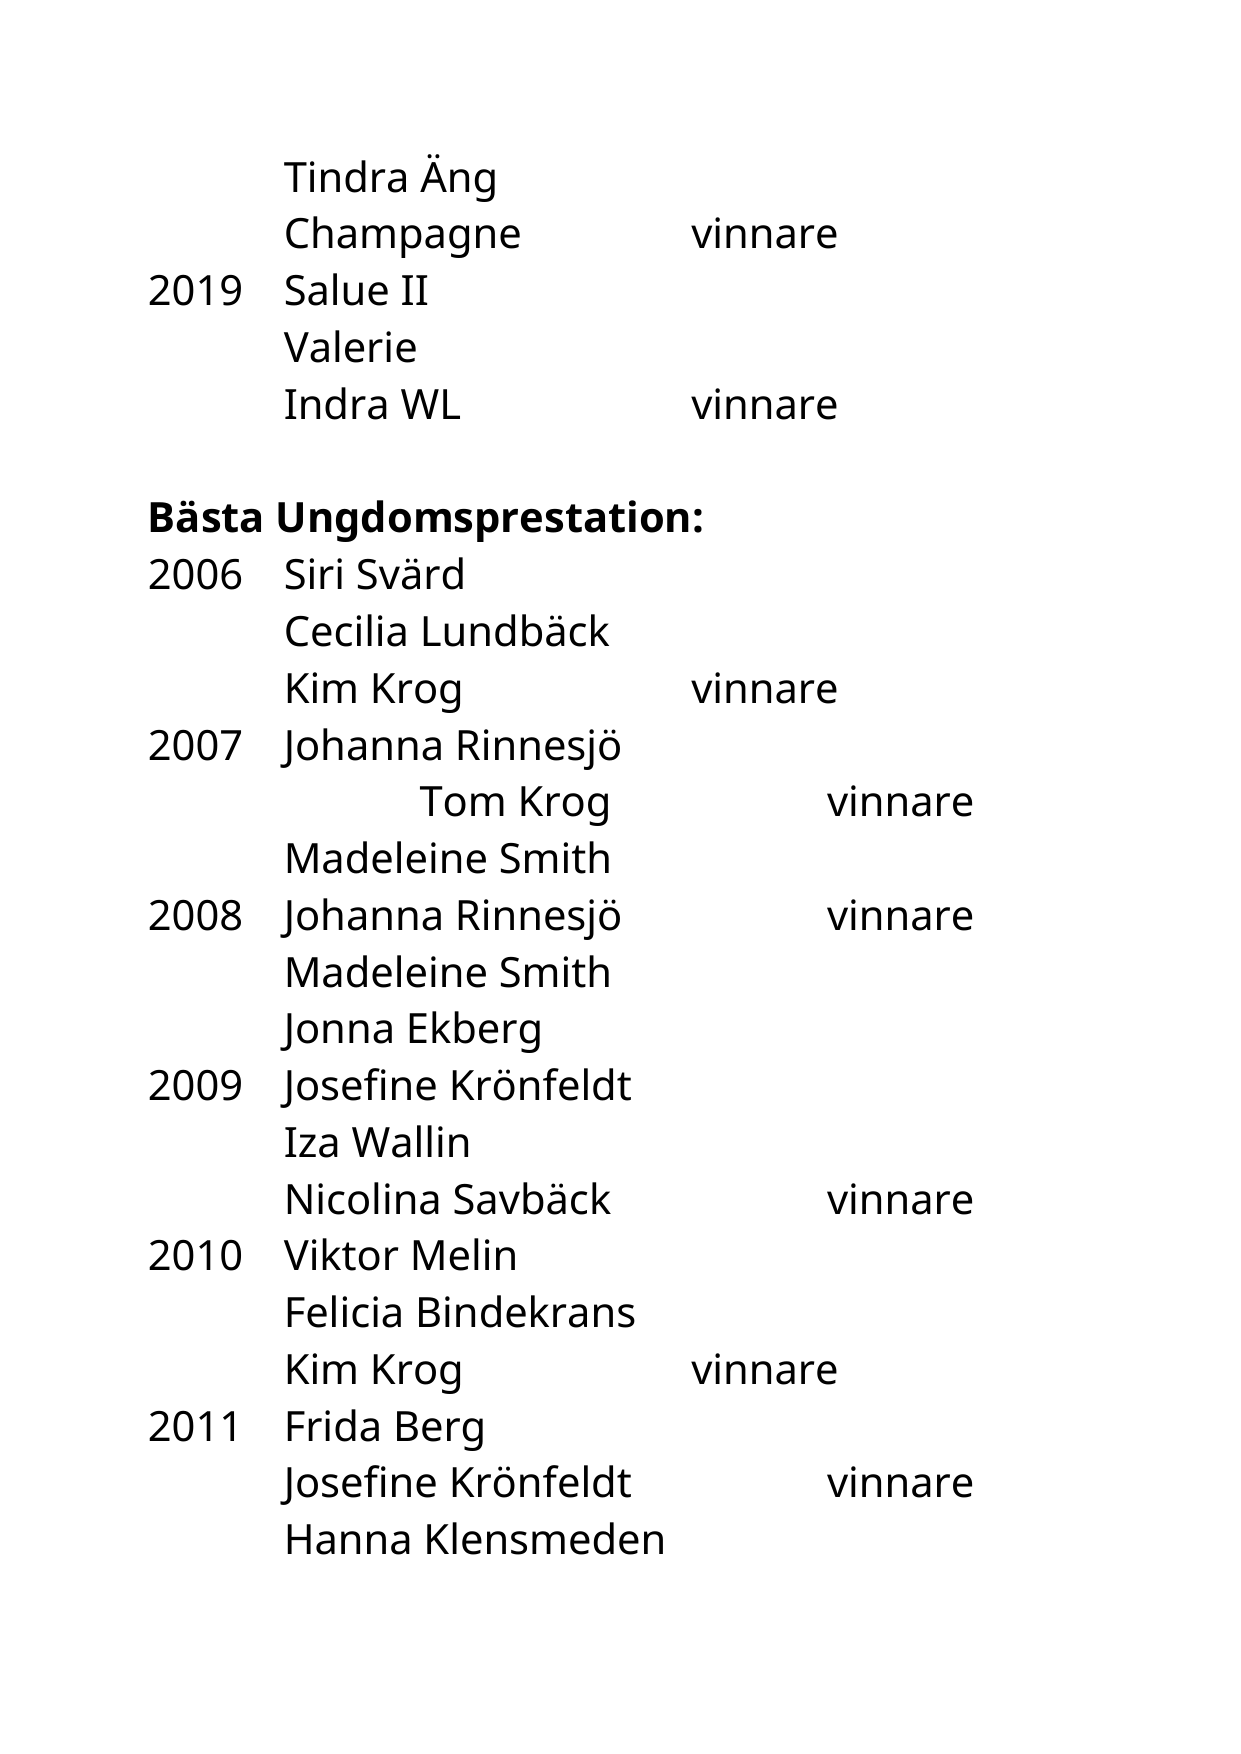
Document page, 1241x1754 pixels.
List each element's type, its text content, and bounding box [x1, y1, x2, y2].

text 2009 [148, 1056, 1093, 1113]
text 2006 Siri Svärd [148, 545, 1093, 602]
text Indra WL vinnare [148, 375, 1093, 431]
text Bästa Ungdomsprestation: [148, 488, 1093, 545]
text 2008 Johanna Rinnesjö vinnare [148, 886, 1093, 942]
text Iza Wallin [148, 1113, 1093, 1169]
text Madeleine Smith [148, 942, 1093, 999]
text Jonna Ekberg [148, 999, 1093, 1056]
text Champagne vinnare [148, 204, 1093, 261]
text Felicia Bindekrans [148, 1283, 1093, 1340]
text 2010 Viktor Melin [148, 1226, 1093, 1283]
text Valerie [148, 318, 1093, 375]
text Josefine Krönfeldt vinnare [148, 1453, 1093, 1510]
text Kim Krog vinnare [148, 658, 1093, 715]
text 2007 Johanna Rinnesjö Tom Krog vinnare [148, 715, 1093, 829]
text Hanna Klensmeden [148, 1510, 1093, 1567]
text Tindra Äng [148, 148, 1093, 204]
text Kim Krog vinnare [148, 1340, 1093, 1397]
text 2011 Frida Berg [148, 1397, 1093, 1453]
text 2019 Salue II [148, 261, 1093, 318]
text Cecilia Lundbäck [148, 602, 1093, 658]
text Nicolina Savbäck vinnare [148, 1169, 1093, 1226]
text Madeleine Smith [148, 829, 1093, 886]
